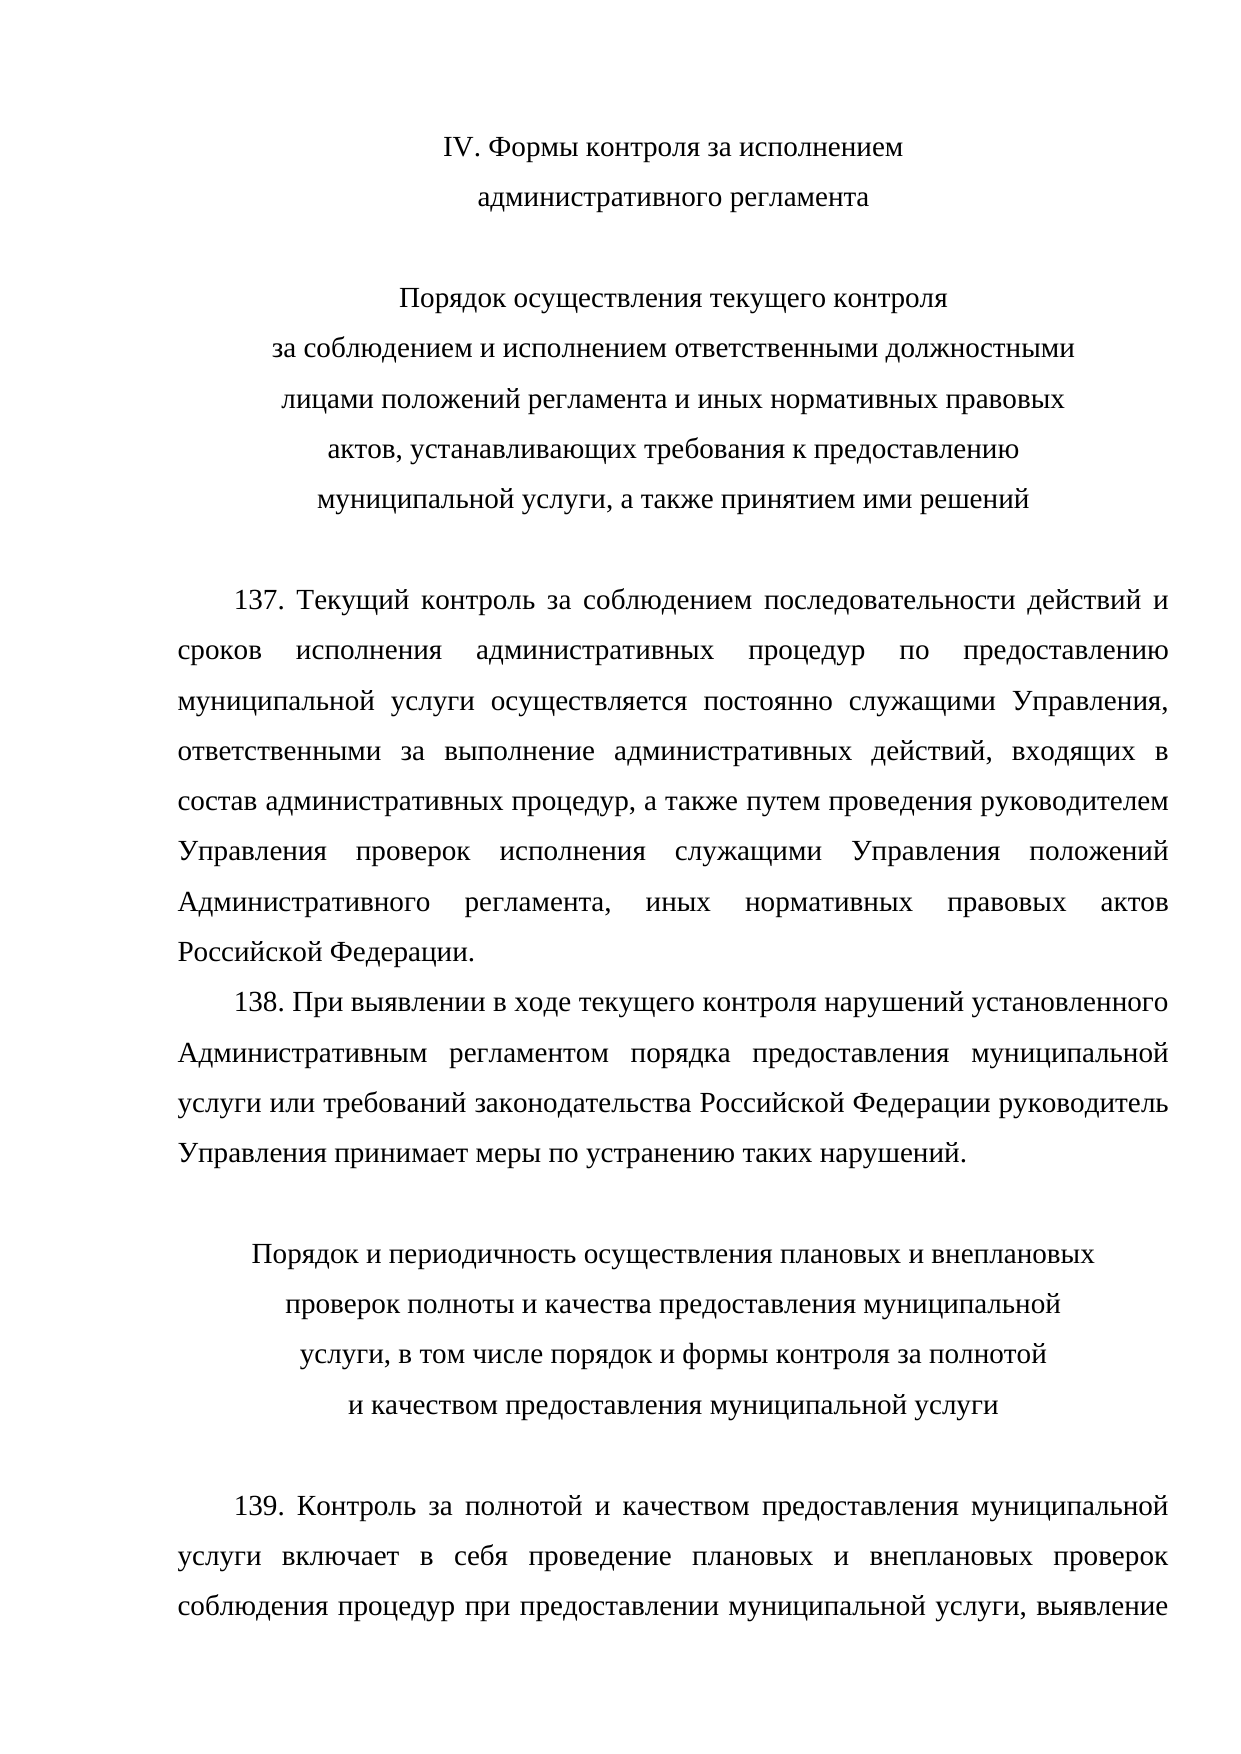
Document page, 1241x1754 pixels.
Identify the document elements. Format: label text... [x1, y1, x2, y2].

title административного регламента [177, 179, 1169, 213]
title лицами положений регламента и иных нормативных правовых [177, 381, 1169, 414]
title услуги, в том числе порядок и формы контроля за полнотой [177, 1337, 1169, 1370]
title актов, устанавливающих требования к предоставлению [177, 431, 1169, 464]
title Порядок осуществления текущего контроля [177, 280, 1169, 314]
title за соблюдением и исполнением ответственными должностными [177, 330, 1169, 364]
title IV. Формы контроля за исполнением [177, 129, 1169, 163]
title и качеством предоставления муниципальной услуги [177, 1387, 1169, 1421]
text 137. Текущий контроль за соблюдением последовательности действий и сроков исполнения административных процедур по предоставлению муниципальной услуги осуществляется постоянно служащими Управления, ответственными за выполнение административных действий, входящих в состав административных процедур, а также путем проведения руководителем Управления проверок исполнения служащими Управления положений Административного регламента, иных нормативных правовых актов Российской Федерации. [177, 582, 1169, 968]
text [177, 1488, 1169, 1622]
title проверок полноты и качества предоставления муниципальной [177, 1286, 1169, 1320]
title муниципальной услуги, а также принятием ими решений [177, 481, 1169, 515]
title Порядок и периодичность осуществления плановых и внеплановых [177, 1236, 1169, 1269]
text 138. При выявлении в ходе текущего контроля нарушений установленного Административным регламентом порядка предоставления муниципальной услуги или требований законодательства Российской Федерации руководитель Управления принимает меры по устранению таких нарушений. [177, 984, 1169, 1169]
